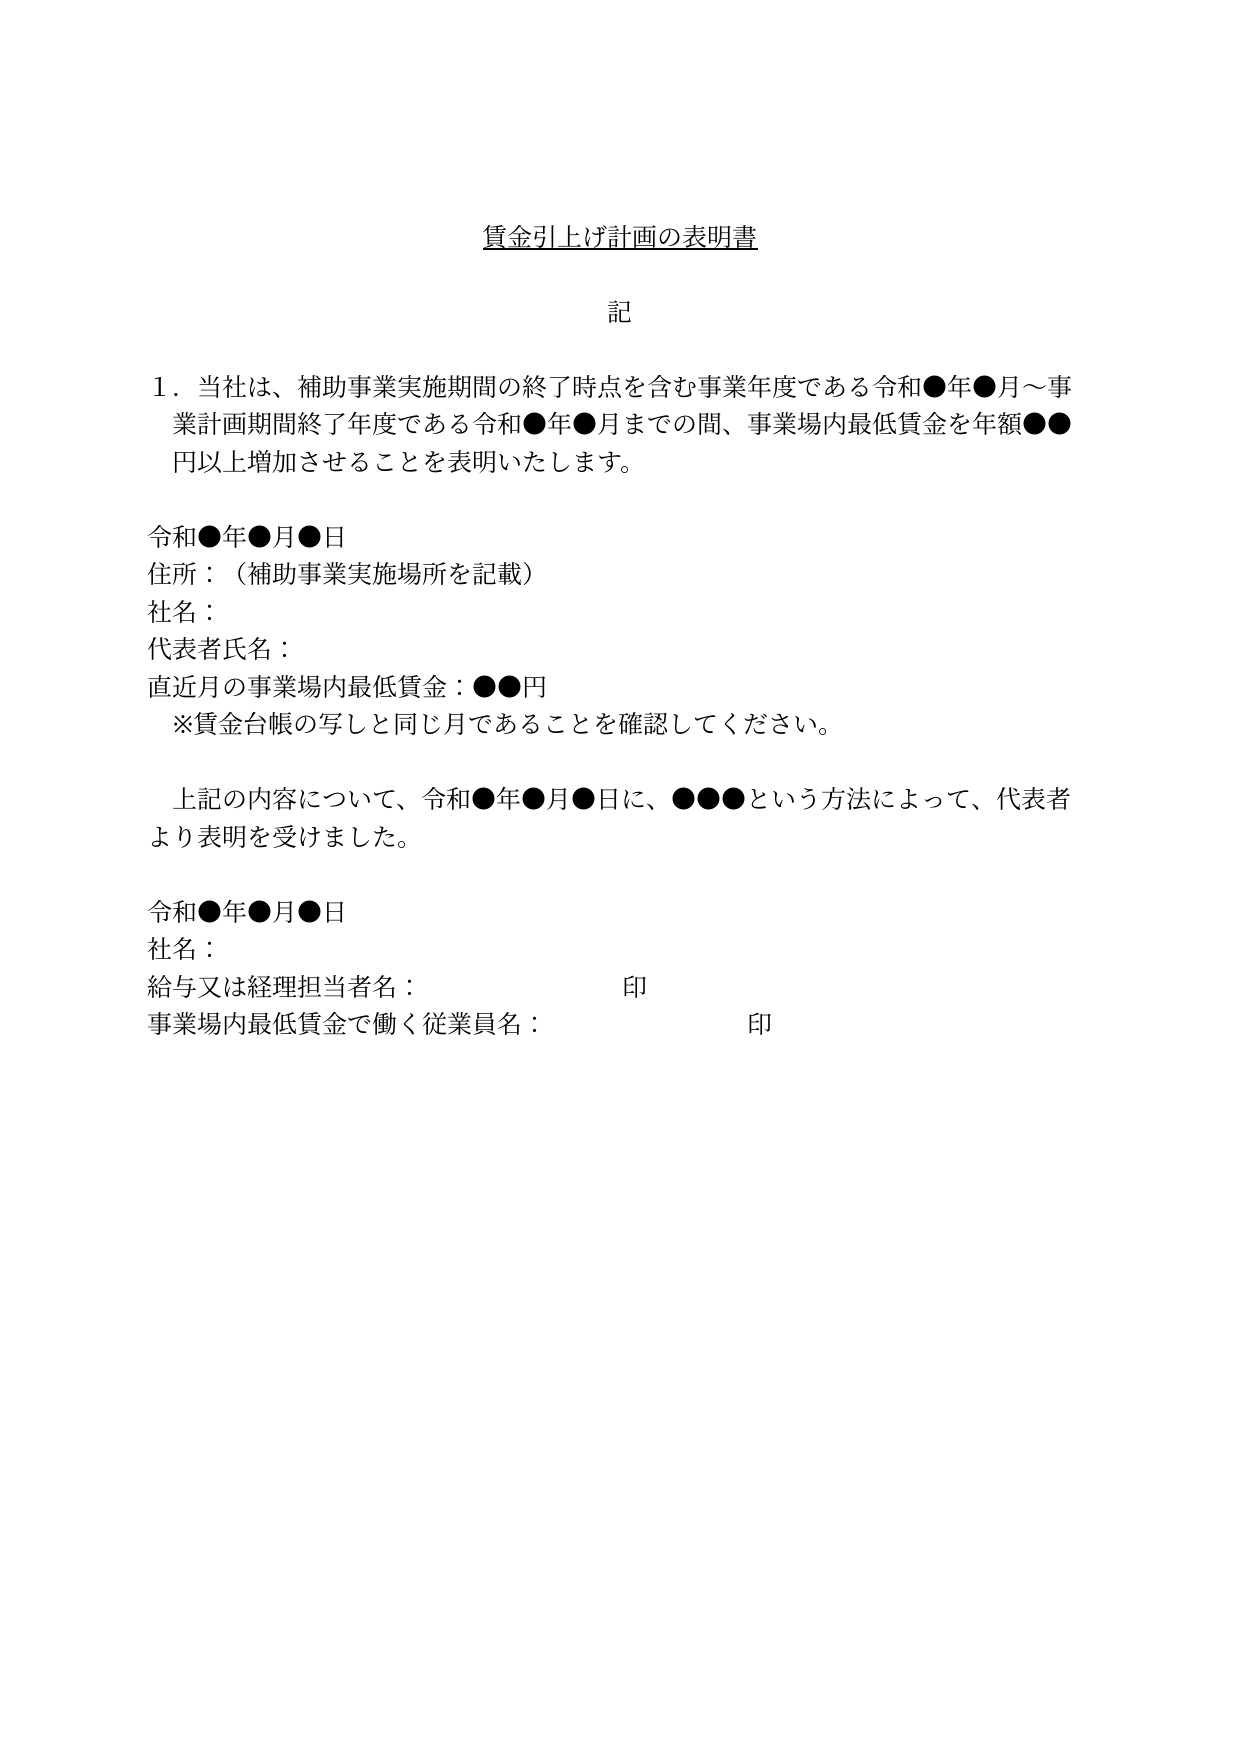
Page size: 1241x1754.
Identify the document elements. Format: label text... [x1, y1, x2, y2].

text 社名： [148, 929, 1092, 967]
text 上記の内容について、令和●年●月●日に、●●●という方法によって、代表者より表明を受けました。 [148, 779, 1092, 854]
text 令和●年●月●日 [148, 892, 1092, 929]
text 住所：（補助事業実施場所を記載） [148, 554, 1092, 592]
text 記 [148, 292, 1092, 329]
text 代表者氏名： [148, 629, 1092, 667]
text ※賃金台帳の写しと同じ月であることを確認してください。 [148, 704, 1092, 742]
text 直近月の事業場内最低賃金：●●円 [148, 667, 1092, 704]
text 給与又は経理担当者名： 印 [148, 967, 1092, 1004]
text 事業場内最低賃金で働く従業員名： 印 [148, 1004, 1092, 1042]
text 社名： [148, 592, 1092, 629]
text 賃金引上げ計画の表明書 [148, 217, 1092, 254]
text 令和●年●月●日 [148, 517, 1092, 554]
text １．当社は、補助事業実施期間の終了時点を含む事業年度である令和●年●月～事業計画期間終了年度である令和●年●月までの間、事業場内最低賃金を年額●●円以上増加させることを表明いたします。 [148, 367, 1092, 479]
